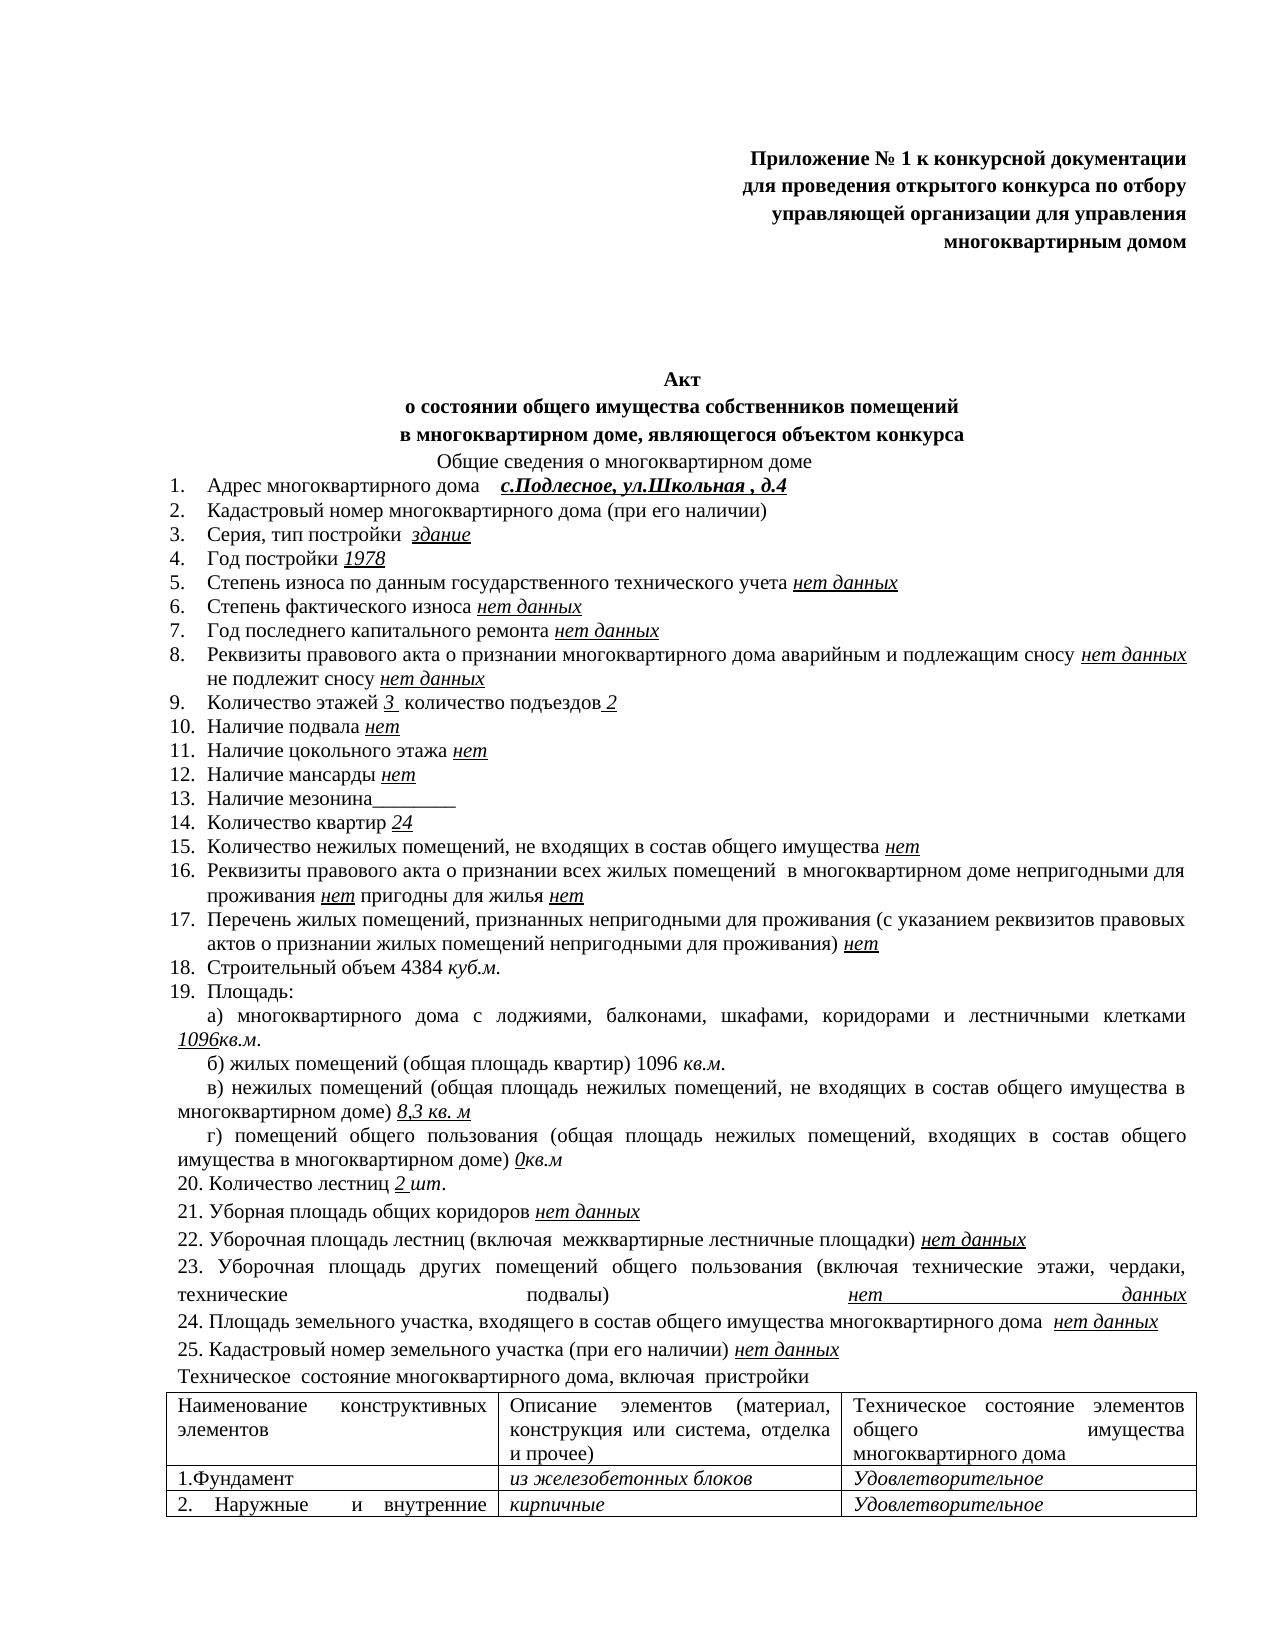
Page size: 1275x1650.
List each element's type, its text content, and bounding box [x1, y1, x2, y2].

table_cell Удовлетворительное [842, 1466, 1196, 1490]
list Степень износа по данным государственного технического учета нет данных [169, 570, 1186, 594]
text 20. Количество лестниц 2 шт. [177, 1171, 1186, 1195]
text 21. Уборная площадь общих коридоров нет данных [177, 1199, 1186, 1223]
table_header Техническое состояние элементов общего имущества многоквартирного дома [842, 1393, 1196, 1465]
text 23. Уборочная площадь других помещений общего пользования (включая технические этажи, чердаки, технические подвалы) нет данных 24. Площадь земельного участка, входящего в состав общего имущества многоквартирного дома нет данных [177, 1254, 1186, 1333]
list Количество этажей 3 количество подъездов 2 [169, 690, 1186, 714]
list Наличие мезонина________ [169, 786, 1186, 810]
list Количество нежилых помещений, не входящих в состав общего имущества нет [169, 834, 1186, 858]
text управляющей организации для управления [177, 201, 1186, 225]
list Наличие мансарды нет [169, 762, 1186, 786]
list Реквизиты правового акта о признании многоквартирного дома аварийным и подлежащим сносу нет данных не подлежит сносу нет данных [169, 642, 1186, 690]
table_header Описание элементов (материал, конструкция или система, отделка и прочее) [499, 1393, 841, 1465]
list б) жилых помещений (общая площадь квартир) 1096 кв.м. [207, 1051, 1186, 1075]
text в многоквартирном доме, являющегося объектом конкурса [177, 422, 1186, 446]
text 25. Кадастровый номер земельного участка (при его наличии) нет данных [177, 1337, 1186, 1361]
list Наличие подвала нет [169, 714, 1186, 738]
text о состоянии общего имущества собственников помещений [177, 394, 1186, 418]
table_cell из железобетонных блоков [499, 1466, 841, 1490]
text Техническое состояние многоквартирного дома, включая пристройки [177, 1364, 1186, 1388]
list Наличие цокольного этажа нет [169, 738, 1186, 762]
list Год последнего капитального ремонта нет данных [169, 618, 1186, 642]
list Серия, тип постройки здание [169, 522, 1186, 546]
text для проведения открытого конкурса по отбору [177, 173, 1186, 197]
list Кадастровый номер многоквартирного дома (при его наличии) [169, 497, 1186, 522]
list Общие сведения о многоквартирном доме [437, 449, 1186, 473]
list Степень фактического износа нет данных [169, 594, 1186, 618]
list Год постройки 1978 [169, 546, 1186, 570]
table_cell Удовлетворительное [842, 1491, 1196, 1516]
list Перечень жилых помещений, признанных непригодными для проживания (с указанием реквизитов правовых актов о признании жилых помещений непригодными для проживания) нет [169, 907, 1186, 955]
text 22. Уборочная площадь лестниц (включая межквартирные лестничные площадки) нет данных [177, 1226, 1186, 1251]
list Площадь: [169, 979, 1186, 1003]
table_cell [167, 1491, 498, 1516]
text Приложение № 1 к конкурсной документации [177, 146, 1186, 170]
table_cell 1.Фундамент [167, 1466, 498, 1490]
list Реквизиты правового акта о признании всех жилых помещений в многоквартирном доме непригодными для проживания нет пригодны для жилья нет [169, 858, 1186, 907]
list г) помещений общего пользования (общая площадь нежилых помещений, входящих в состав общего имущества в многоквартирном доме) 0кв.м [177, 1123, 1186, 1171]
table_header Наименование конструктивных элементов [167, 1393, 498, 1465]
text Акт [177, 367, 1186, 391]
list а) многоквартирного дома с лоджиями, балконами, шкафами, коридорами и лестничными клетками 1096кв.м. [177, 1003, 1186, 1051]
table_cell кирпичные [499, 1491, 841, 1516]
list Строительный объем 4384 куб.м. [169, 955, 1186, 979]
text многоквартирным домом [177, 228, 1186, 253]
list Адрес многоквартирного дома с.Подлесное, ул.Школьная , д.4 [169, 473, 1186, 497]
list Количество квартир 24 [169, 810, 1186, 834]
list в) нежилых помещений (общая площадь нежилых помещений, не входящих в состав общего имущества в многоквартирном доме) 8,3 кв. м [177, 1075, 1186, 1123]
